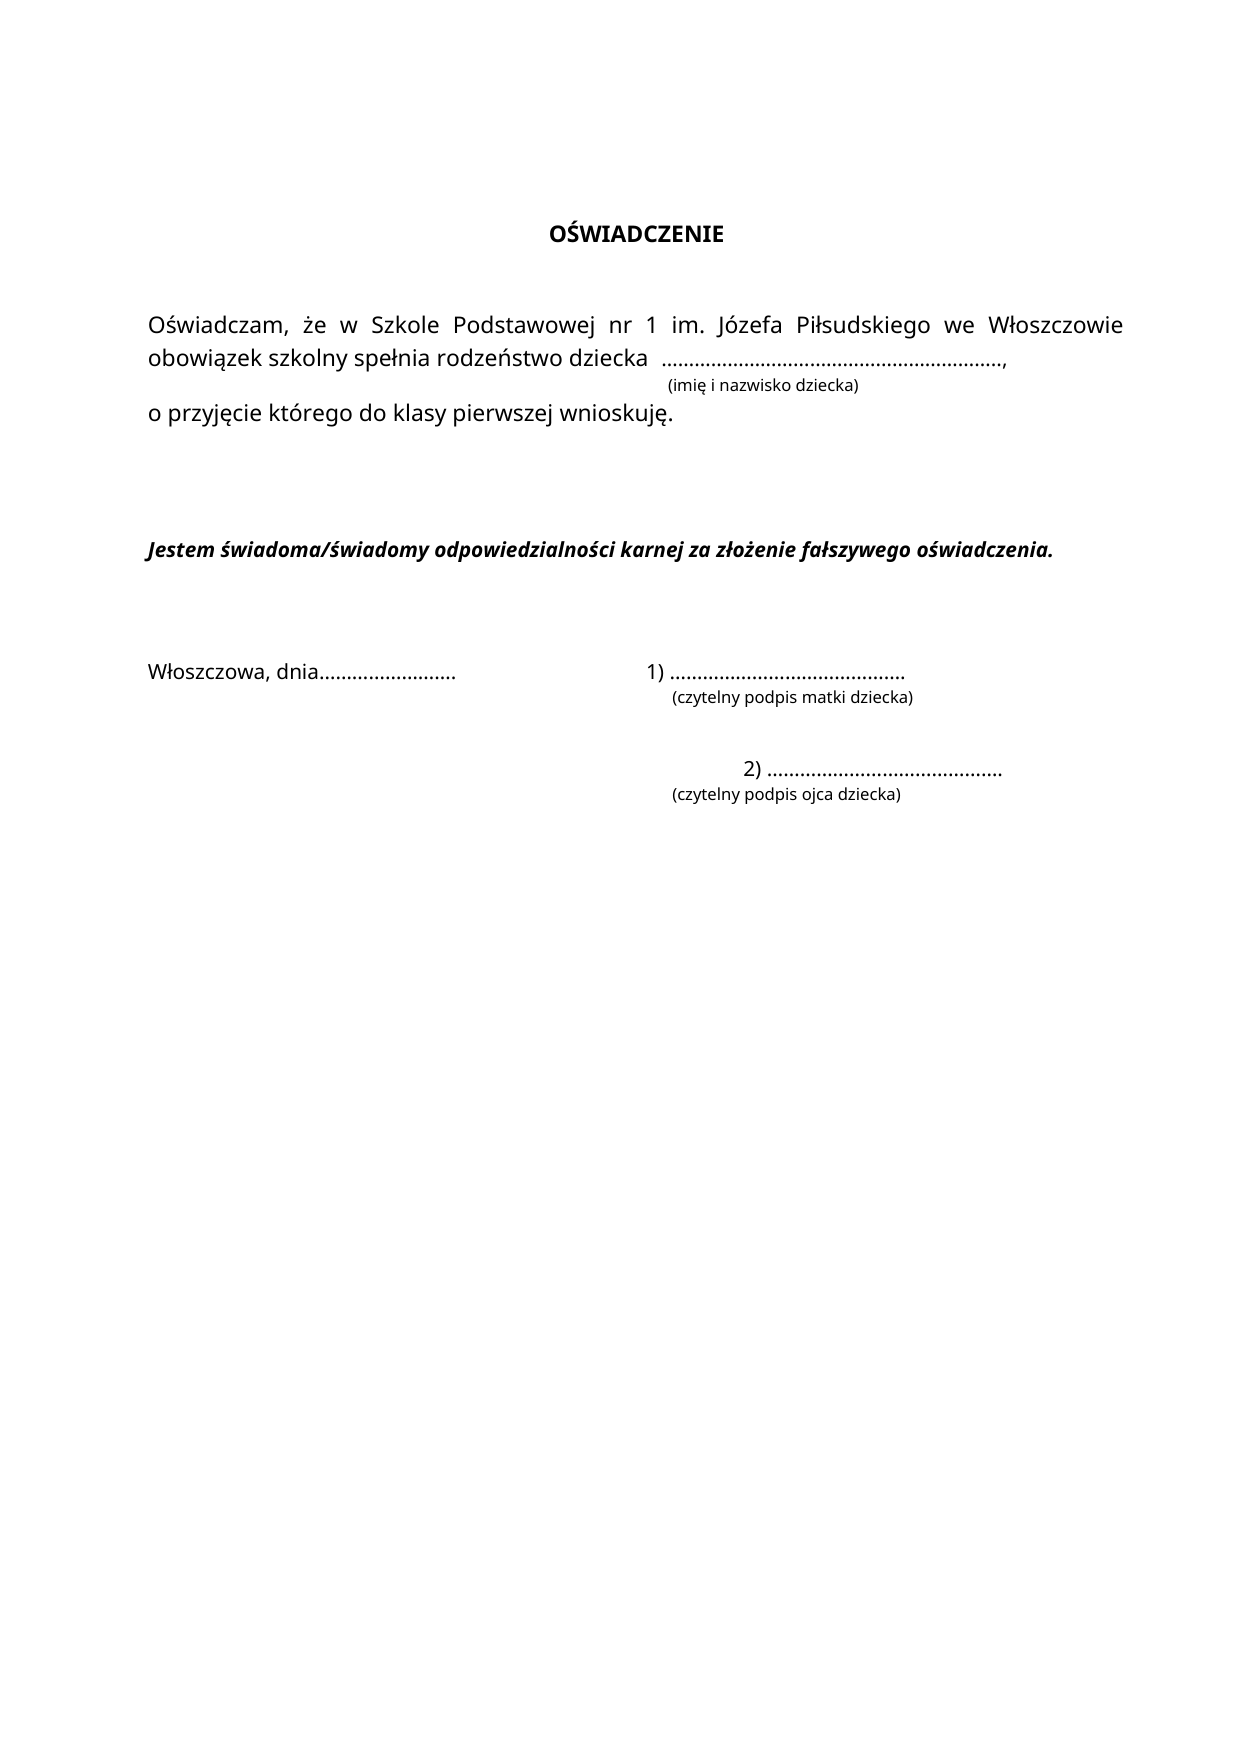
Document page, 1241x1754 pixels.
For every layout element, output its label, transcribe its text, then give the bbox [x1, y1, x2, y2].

text (czytelny podpis matki dziecka) [148, 686, 1125, 708]
text (czytelny podpis ojca dziecka) [148, 782, 1125, 805]
text Jestem świadoma/świadomy odpowiedzialności karnej za złożenie fałszywego oświadczenia. [148, 535, 1125, 563]
text Oświadczam, że w Szkole Podstawowej nr 1 im. Józefa Piłsudskiego we Włoszczowie obowiązek szkolny spełnia rodzeństwo dziecka …………………………………………………….., [148, 309, 1125, 374]
text (imię i nazwisko dziecka) [148, 374, 1125, 397]
text OŚWIADCZENIE [148, 217, 1125, 249]
text Włoszczowa, dnia……………………. 1) ……………………………………. [148, 657, 1125, 686]
text 2) ……………………………………. [664, 754, 1125, 782]
text o przyjęcie którego do klasy pierwszej wnioskuję. [148, 397, 1125, 428]
